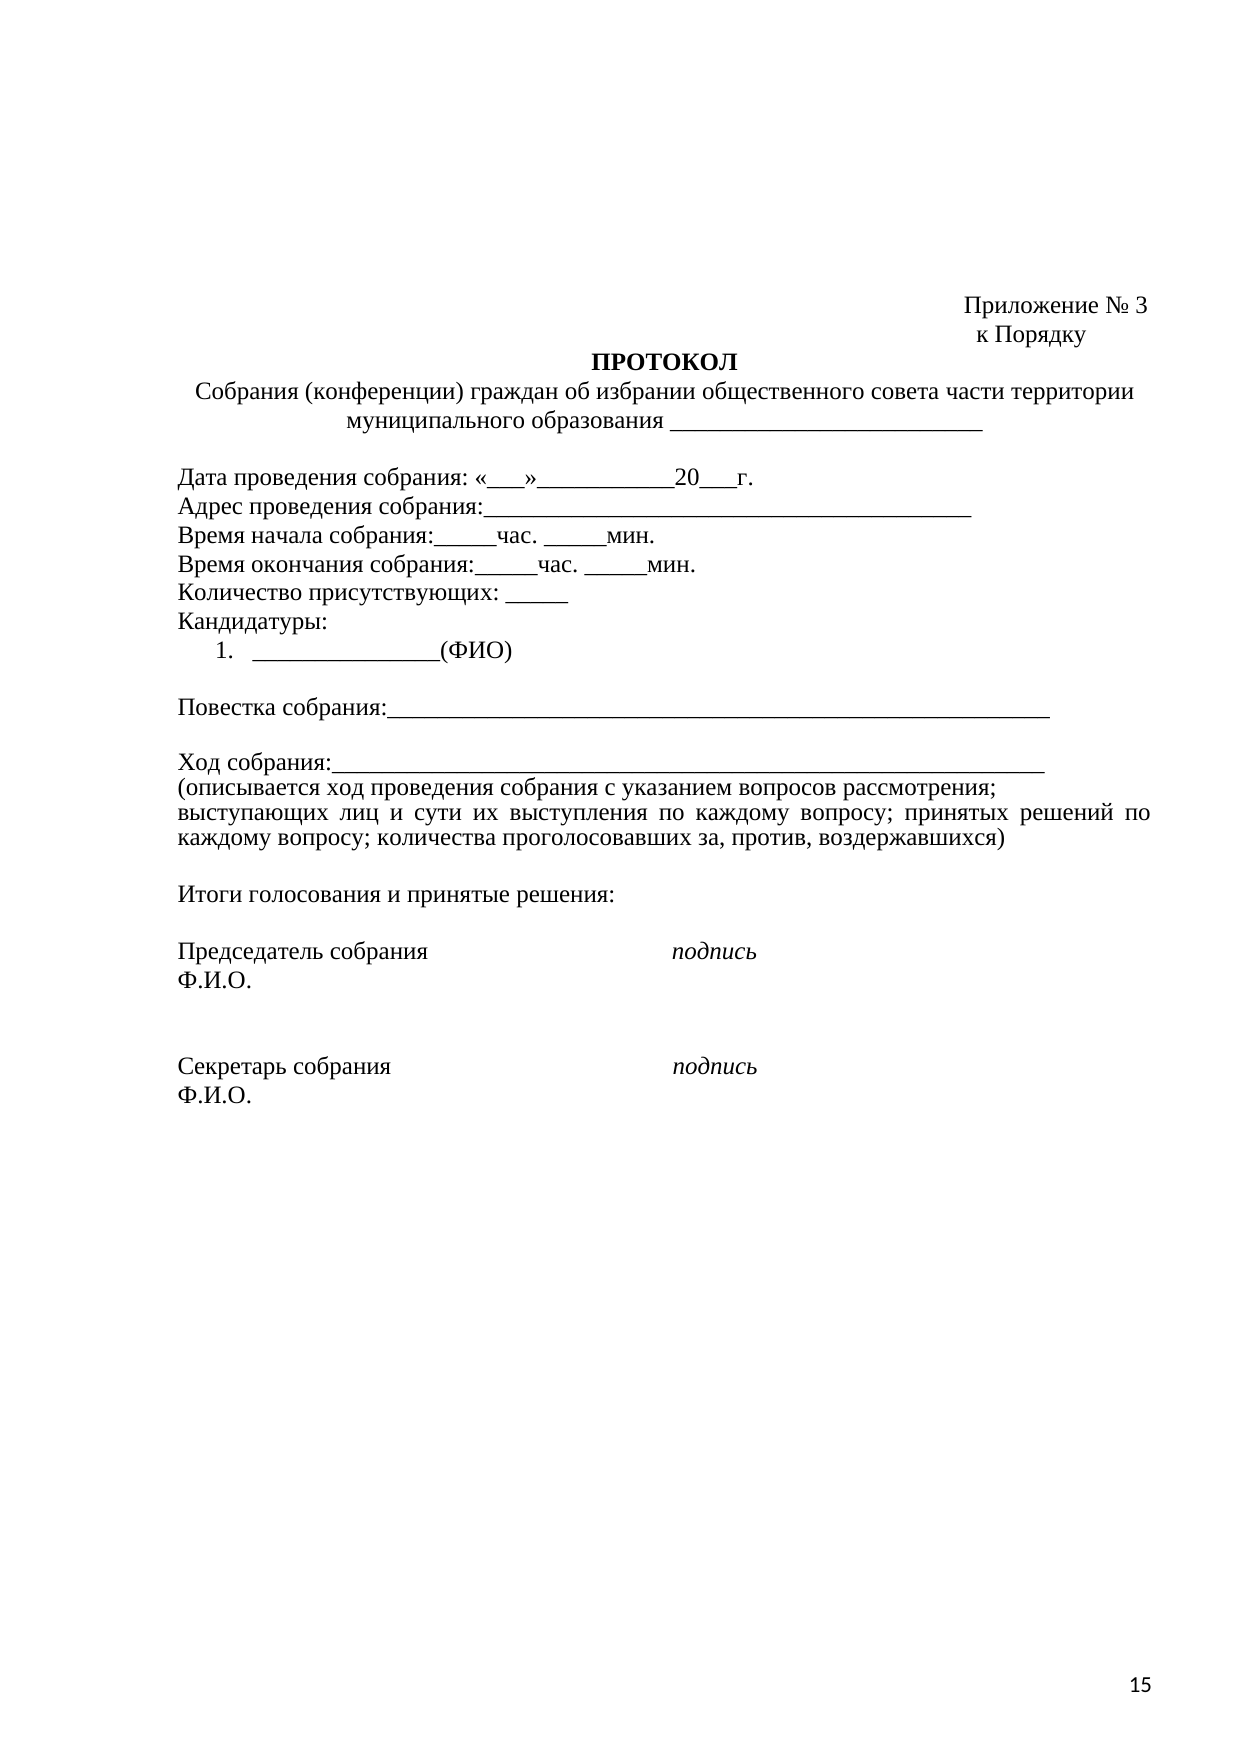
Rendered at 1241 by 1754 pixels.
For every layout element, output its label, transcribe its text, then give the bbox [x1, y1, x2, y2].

text (описывается ход проведения собрания с указанием вопросов рассмотрения; [177, 775, 1152, 800]
text Время окончания собрания:_____час. _____мин. [177, 549, 1152, 577]
text Время начала собрания:_____час. _____мин. [177, 520, 1152, 549]
text Председатель собрания подпись Ф.И.О. [177, 936, 1152, 994]
text Адрес проведения собрания:_______________________________________ [177, 491, 1152, 520]
text Секретарь собрания подпись Ф.И.О. [177, 1051, 1152, 1109]
text Дата проведения собрания: «___»___________20___г. [177, 462, 1152, 491]
text ПРОТОКОЛ [177, 347, 1152, 376]
text Итоги голосования и принятые решения: [177, 879, 1152, 907]
text выступающих лиц и сути их выступления по каждому вопросу; принятых решений по каждому вопросу; количества проголосовавших за, против, воздержавшихся) [177, 800, 1152, 850]
text Повестка собрания:_____________________________________________________ [177, 692, 1152, 721]
text Кандидатуры: [177, 606, 1152, 635]
list _______________(ФИО) [215, 635, 1152, 664]
text Приложение № 3 [177, 290, 1148, 319]
text к Порядку [177, 319, 1148, 347]
text Количество присутствующих: _____ [177, 577, 1152, 606]
text Собрания (конференции) граждан об избрании общественного совета части территории муниципального образования _________________________ [177, 376, 1152, 434]
text Ход собрания:_________________________________________________________ [177, 750, 1152, 775]
